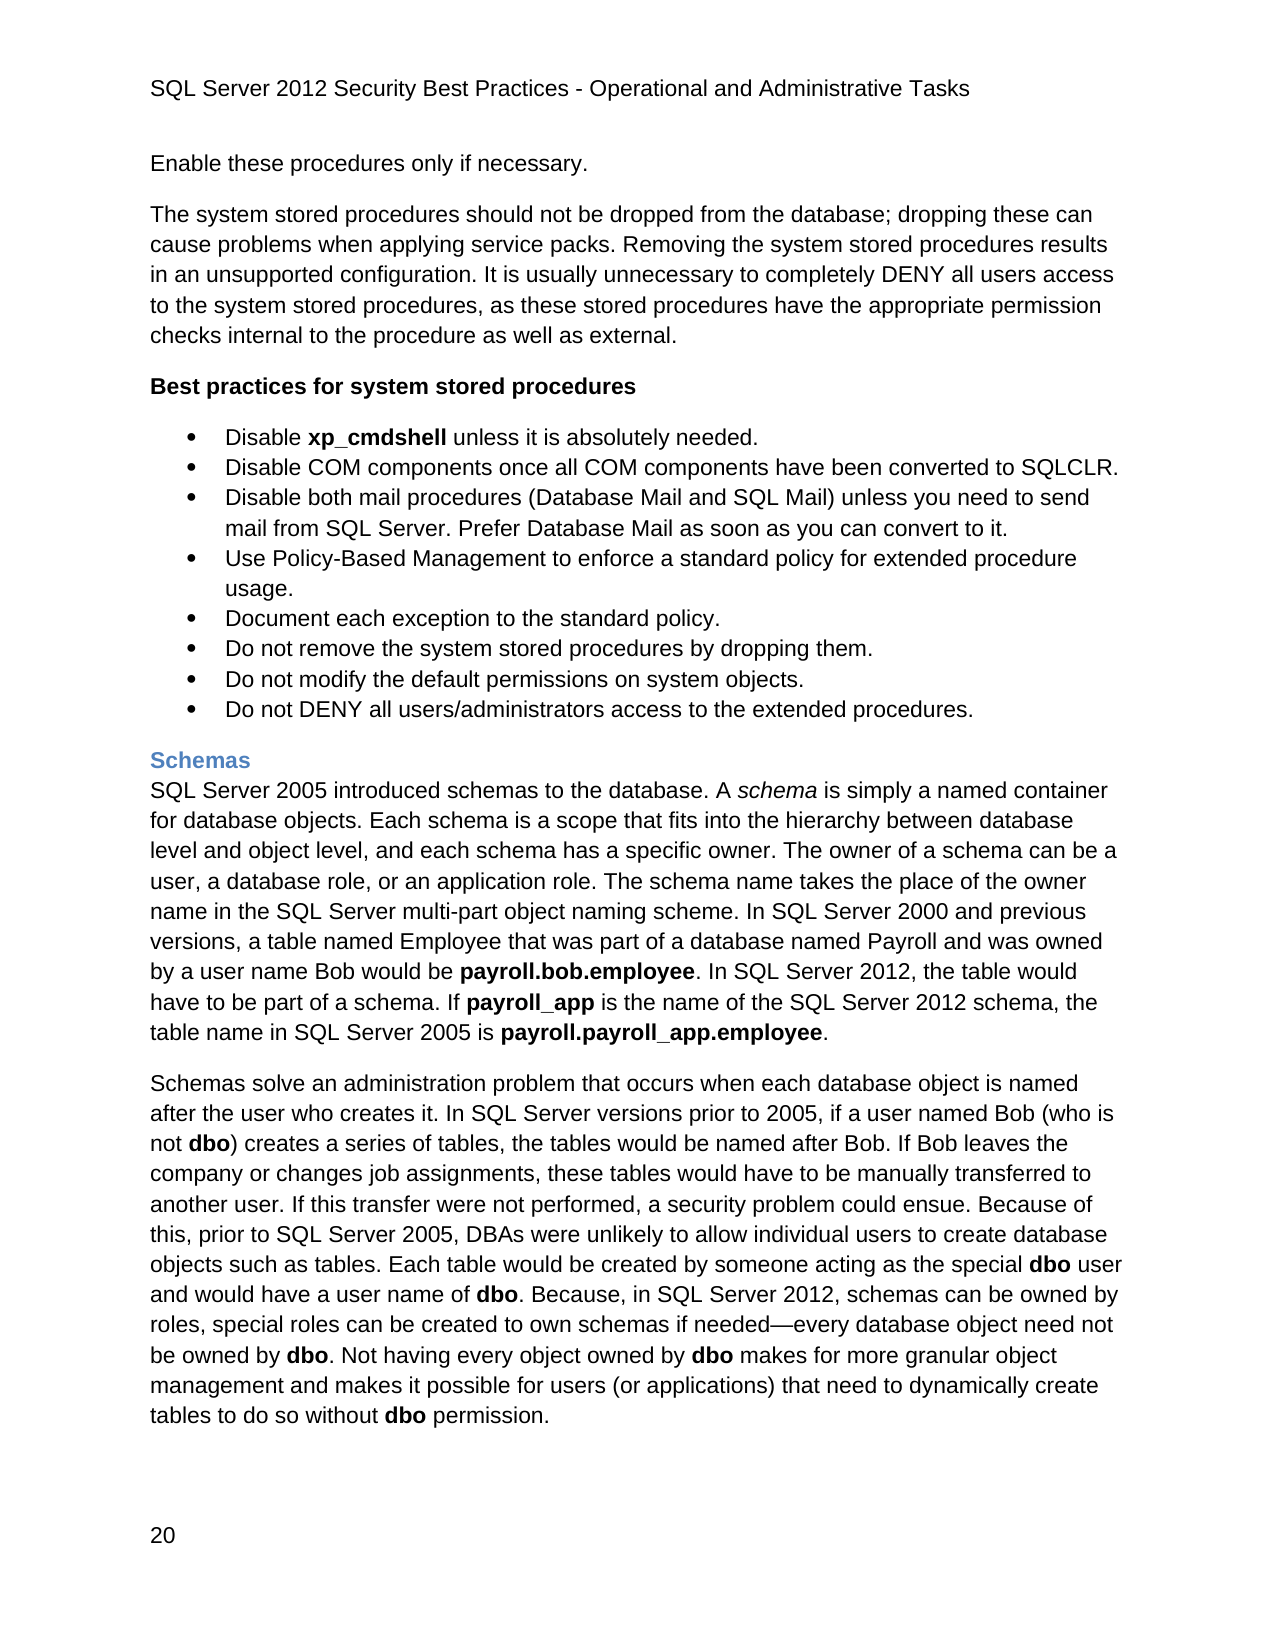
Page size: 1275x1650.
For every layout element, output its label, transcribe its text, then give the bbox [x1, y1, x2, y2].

list Do not remove the system stored procedures by dropping them. [187, 635, 1125, 662]
text Schemas solve an administration problem that occurs when each database object is named after the user who creates it. In SQL Server versions prior to 2005, if a user named Bob (who is not dbo) creates a series of tables, the tables would be named after Bob. If Bob leaves the company or changes job assignments, these tables would have to be manually transferred to another user. If this transfer were not performed, a security problem could ensue. Because of this, prior to SQL Server 2005, DBAs were unlikely to allow individual users to create database objects such as tables. Each table would be created by someone acting as the special dbo user and would have a user name of dbo. Because, in SQL Server 2012, schemas can be owned by roles, special roles can be created to own schemas if needed—every database object need not be owned by dbo. Not having every object owned by dbo makes for more granular object management and makes it possible for users (or applications) that need to dynamically create tables to do so without dbo permission. [150, 1070, 1125, 1428]
list Use Policy-Based Management to enforce a standard policy for extended procedure usage. [187, 545, 1125, 601]
text Enable these procedures only if necessary. [150, 150, 1125, 176]
list Document each exception to the standard policy. [187, 605, 1125, 632]
list Do not modify the default permissions on system objects. [187, 666, 1125, 692]
subtitle Schemas [150, 747, 1125, 773]
text Best practices for system stored procedures [150, 373, 1125, 399]
list Disable xp_cmdshell unless it is absolutely needed. [187, 424, 1125, 450]
text SQL Server 2005 introduced schemas to the database. A schema is simply a named container for database objects. Each schema is a scope that fits into the hierarchy between database level and object level, and each schema has a specific owner. The owner of a schema can be a user, a database role, or an application role. The schema name takes the place of the owner name in the SQL Server multi-part object naming scheme. In SQL Server 2000 and previous versions, a table named Employee that was part of a database named Payroll and was owned by a user name Bob would be payroll.bob.employee. In SQL Server 2012, the table would have to be part of a schema. If payroll_app is the name of the SQL Server 2012 schema, the table name in SQL Server 2005 is payroll.payroll_app.employee. [150, 777, 1125, 1045]
list Do not DENY all users/administrators access to the extended procedures. [187, 696, 1125, 722]
list Disable COM components once all COM components have been converted to SQLCLR. [187, 454, 1125, 481]
list Disable both mail procedures (Database Mail and SQL Mail) unless you need to send mail from SQL Server. Prefer Database Mail as soon as you can convert to it. [187, 484, 1125, 541]
text The system stored procedures should not be dropped from the database; dropping these can cause problems when applying service packs. Removing the system stored procedures results in an unsupported configuration. It is usually unnecessary to completely DENY all users access to the system stored procedures, as these stored procedures have the appropriate permission checks internal to the procedure as well as external. [150, 201, 1125, 348]
